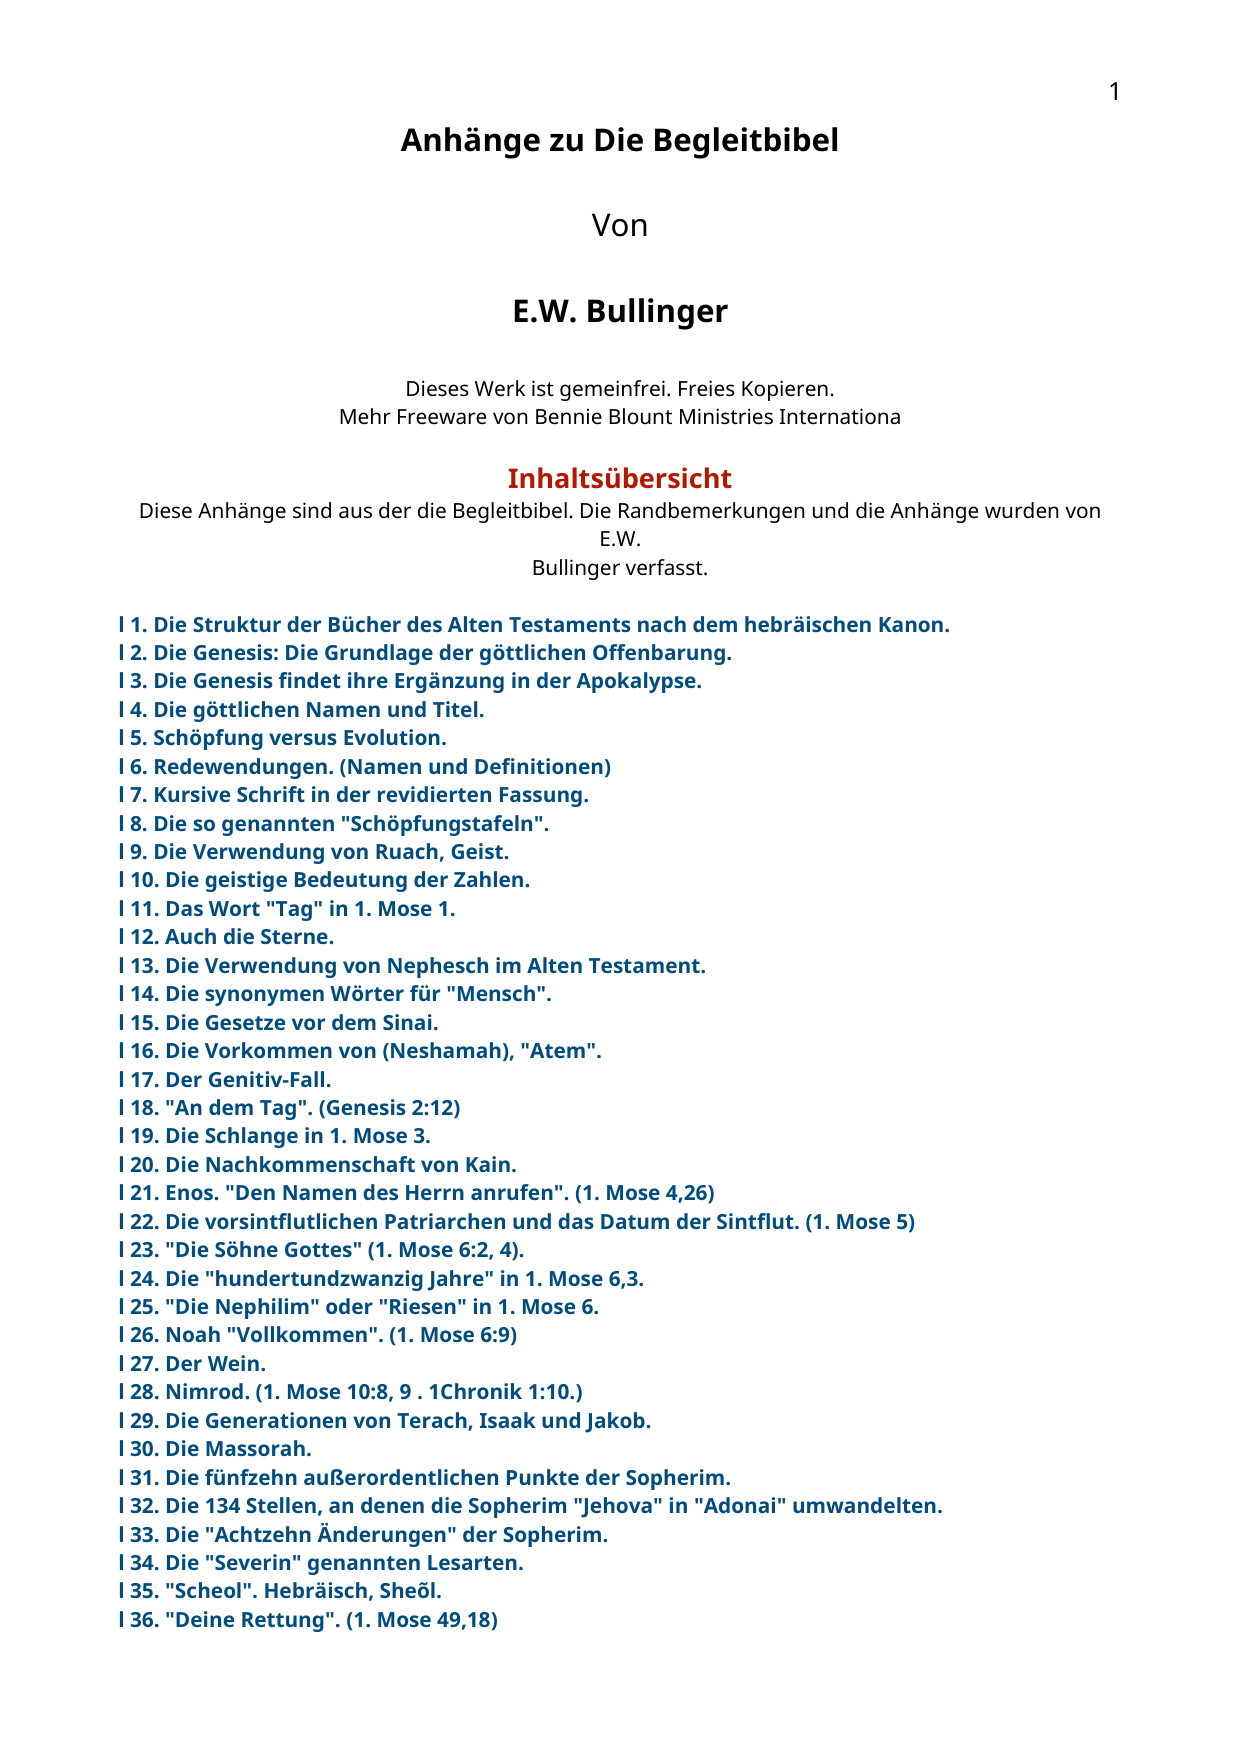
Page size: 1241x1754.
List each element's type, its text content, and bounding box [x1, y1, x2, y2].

text l 19. Die Schlange in 1. Mose 3. [118, 1122, 1122, 1150]
text Mehr Freeware von Bennie Blount Ministries Internationa [118, 402, 1122, 431]
text l 11. Das Wort "Tag" in 1. Mose 1. [118, 894, 1122, 922]
text Dieses Werk ist gemeinfrei. Freies Kopieren. [118, 374, 1122, 402]
text l 12. Auch die Sterne. [118, 922, 1122, 951]
text l 15. Die Gesetze vor dem Sinai. [118, 1008, 1122, 1036]
text l 30. Die Massorah. [118, 1434, 1122, 1463]
text l 32. Die 134 Stellen, an denen die Sopherim "Jehova" in "Adonai" umwandelten. [118, 1491, 1122, 1520]
text l 17. Der Genitiv-Fall. [118, 1065, 1122, 1093]
text l 16. Die Vorkommen von (Neshamah), "Atem". [118, 1036, 1122, 1065]
text l 35. "Scheol". Hebräisch, Sheõl. [118, 1577, 1122, 1605]
text l 24. Die "hundertundzwanzig Jahre" in 1. Mose 6,3. [118, 1264, 1122, 1292]
text l 13. Die Verwendung von Nephesch im Alten Testament. [118, 951, 1122, 979]
text l 28. Nimrod. (1. Mose 10:8, 9 . 1Chronik 1:10.) [118, 1377, 1122, 1406]
text l 26. Noah "Vollkommen". (1. Mose 6:9) [118, 1321, 1122, 1349]
text l 36. "Deine Rettung". (1. Mose 49,18) [118, 1605, 1122, 1633]
text Anhänge zu Die Begleitbibel [118, 118, 1122, 161]
text l 4. Die göttlichen Namen und Titel. [118, 695, 1122, 723]
text l 9. Die Verwendung von Ruach, Geist. [118, 837, 1122, 866]
text l 34. Die "Severin" genannten Lesarten. [118, 1548, 1122, 1577]
text l 29. Die Generationen von Terach, Isaak und Jakob. [118, 1406, 1122, 1434]
text Von [118, 203, 1122, 246]
text l 27. Der Wein. [118, 1349, 1122, 1377]
text l 22. Die vorsintflutlichen Patriarchen und das Datum der Sintflut. (1. Mose 5) [118, 1207, 1122, 1235]
text l 3. Die Genesis findet ihre Ergänzung in der Apokalypse. [118, 667, 1122, 695]
text l 33. Die "Achtzehn Änderungen" der Sopherim. [118, 1520, 1122, 1548]
text l 14. Die synonymen Wörter für "Mensch". [118, 979, 1122, 1008]
text l 6. Redewendungen. (Namen und Definitionen) [118, 752, 1122, 780]
text l 10. Die geistige Bedeutung der Zahlen. [118, 866, 1122, 894]
text l 18. "An dem Tag". (Genesis 2:12) [118, 1093, 1122, 1122]
text l 8. Die so genannten "Schöpfungstafeln". [118, 809, 1122, 837]
text l 2. Die Genesis: Die Grundlage der göttlichen Offenbarung. [118, 638, 1122, 667]
text Bullinger verfasst. [118, 553, 1122, 581]
text Diese Anhänge sind aus der die Begleitbibel. Die Randbemerkungen und die Anhänge wurden von E.W. [118, 496, 1122, 553]
text l 1. Die Struktur der Bücher des Alten Testaments nach dem hebräischen Kanon. [118, 610, 1122, 638]
text l 5. Schöpfung versus Evolution. [118, 723, 1122, 752]
text l 7. Kursive Schrift in der revidierten Fassung. [118, 780, 1122, 809]
text E.W. Bullinger [118, 288, 1122, 331]
text l 25. "Die Nephilim" oder "Riesen" in 1. Mose 6. [118, 1292, 1122, 1321]
text l 20. Die Nachkommenschaft von Kain. [118, 1150, 1122, 1178]
text l 23. "Die Söhne Gottes" (1. Mose 6:2, 4). [118, 1235, 1122, 1264]
text Inhaltsübersicht [118, 459, 1122, 496]
text l 21. Enos. "Den Namen des Herrn anrufen". (1. Mose 4,26) [118, 1178, 1122, 1207]
text l 31. Die fünfzehn außerordentlichen Punkte der Sopherim. [118, 1463, 1122, 1491]
